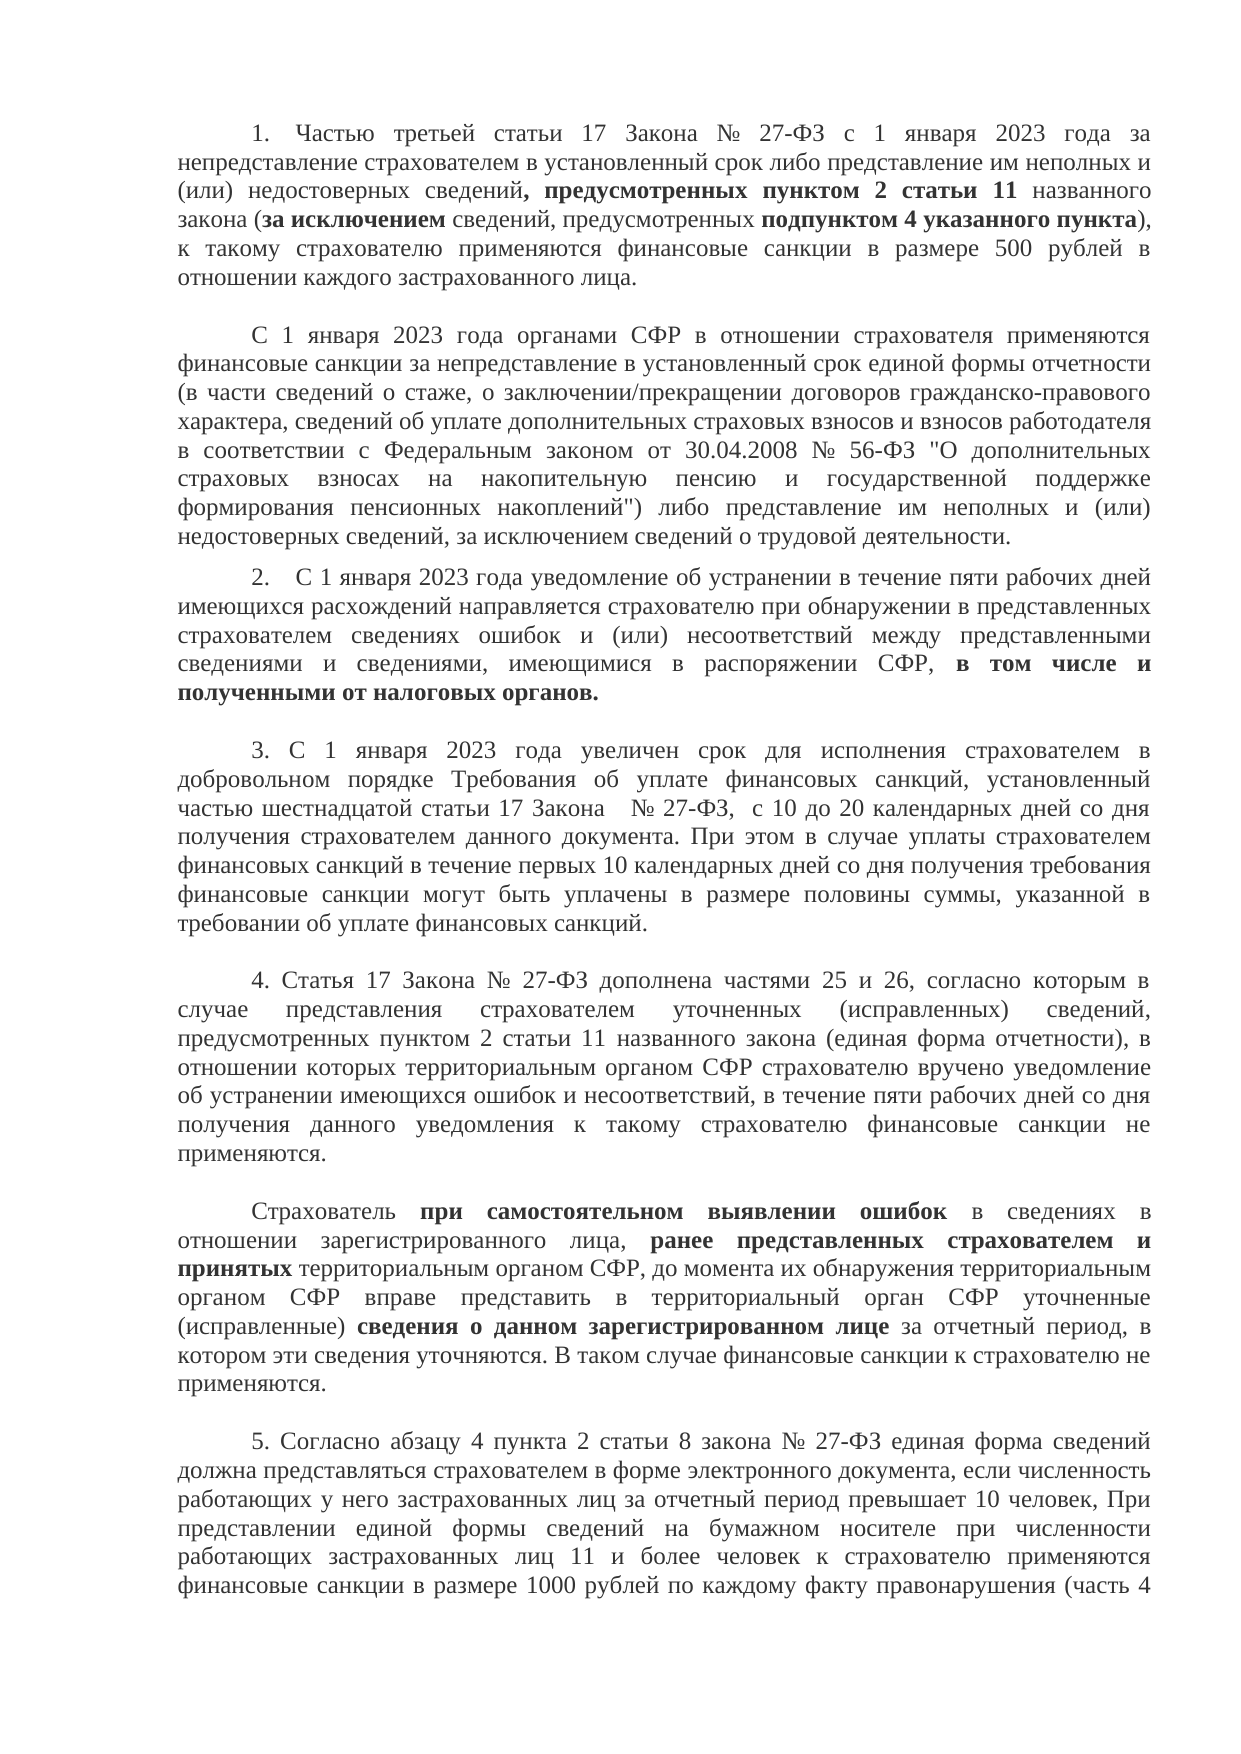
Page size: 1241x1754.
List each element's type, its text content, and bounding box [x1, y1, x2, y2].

text 4. Статья 17 Закона № 27-ФЗ дополнена частями 25 и 26, согласно которым в случае представления страхователем уточненных (исправленных) сведений, предусмотренных пунктом 2 статьи 11 названного закона (единая форма отчетности), в отношении которых территориальным органом СФР страхователю вручено уведомление об устранении имеющихся ошибок и несоответствий, в течение пяти рабочих дней со дня получения данного уведомления к такому страхователю финансовые санкции не применяются. [177, 966, 1152, 1167]
text С 1 января 2023 года органами СФР в отношении страхователя применяются финансовые санкции за непредставление в установленный срок единой формы отчетности (в части сведений о стаже, о заключении/прекращении договоров гражданско-правового характера, сведений об уплате дополнительных страховых взносов и взносов работодателя в соответствии с Федеральным законом от 30.04.2008 № 56-ФЗ "О дополнительных страховых взносах на накопительную пенсию и государственной поддержке формирования пенсионных накоплений") либо представление им неполных и (или) недостоверных сведений, за исключением сведений о трудовой деятельности. [177, 320, 1152, 550]
text Страхователь при самостоятельном выявлении ошибок в сведениях в отношении зарегистрированного лица, ранее представленных страхователем и принятых территориальным органом СФР, до момента их обнаружения территориальным органом СФР вправе представить в территориальный орган СФР уточненные (исправленные) сведения о данном зарегистрированном лице за отчетный период, в котором эти сведения уточняются. В таком случае финансовые санкции к страхователю не применяются. [177, 1196, 1152, 1397]
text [177, 1426, 1152, 1599]
list Частью третьей статьи 17 Закона № 27-ФЗ с 1 января 2023 года за непредставление страхователем в установленный срок либо представление им неполных и (или) недостоверных сведений, предусмотренных пунктом 2 статьи 11 названного закона (за исключением сведений, предусмотренных подпунктом 4 указанного пункта), к такому страхователю применяются финансовые санкции в размере 500 рублей в отношении каждого застрахованного лица. [177, 118, 1152, 291]
text 3. С 1 января 2023 года увеличен срок для исполнения страхователем в добровольном порядке Требования об уплате финансовых санкций, установленный частью шестнадцатой статьи 17 Закона № 27-ФЗ, с 10 до 20 календарных дней со дня получения страхователем данного документа. При этом в случае уплаты страхователем финансовых санкций в течение первых 10 календарных дней со дня получения требования финансовые санкции могут быть уплачены в размере половины суммы, указанной в требовании об уплате финансовых санкций. [177, 735, 1152, 936]
list С 1 января 2023 года уведомление об устранении в течение пяти рабочих дней имеющихся расхождений направляется страхователю при обнаружении в представленных страхователем сведениях ошибок и (или) несоответствий между представленными сведениями и сведениями, имеющимися в распоряжении СФР, в том числе и полученными от налоговых органов. [177, 562, 1152, 706]
